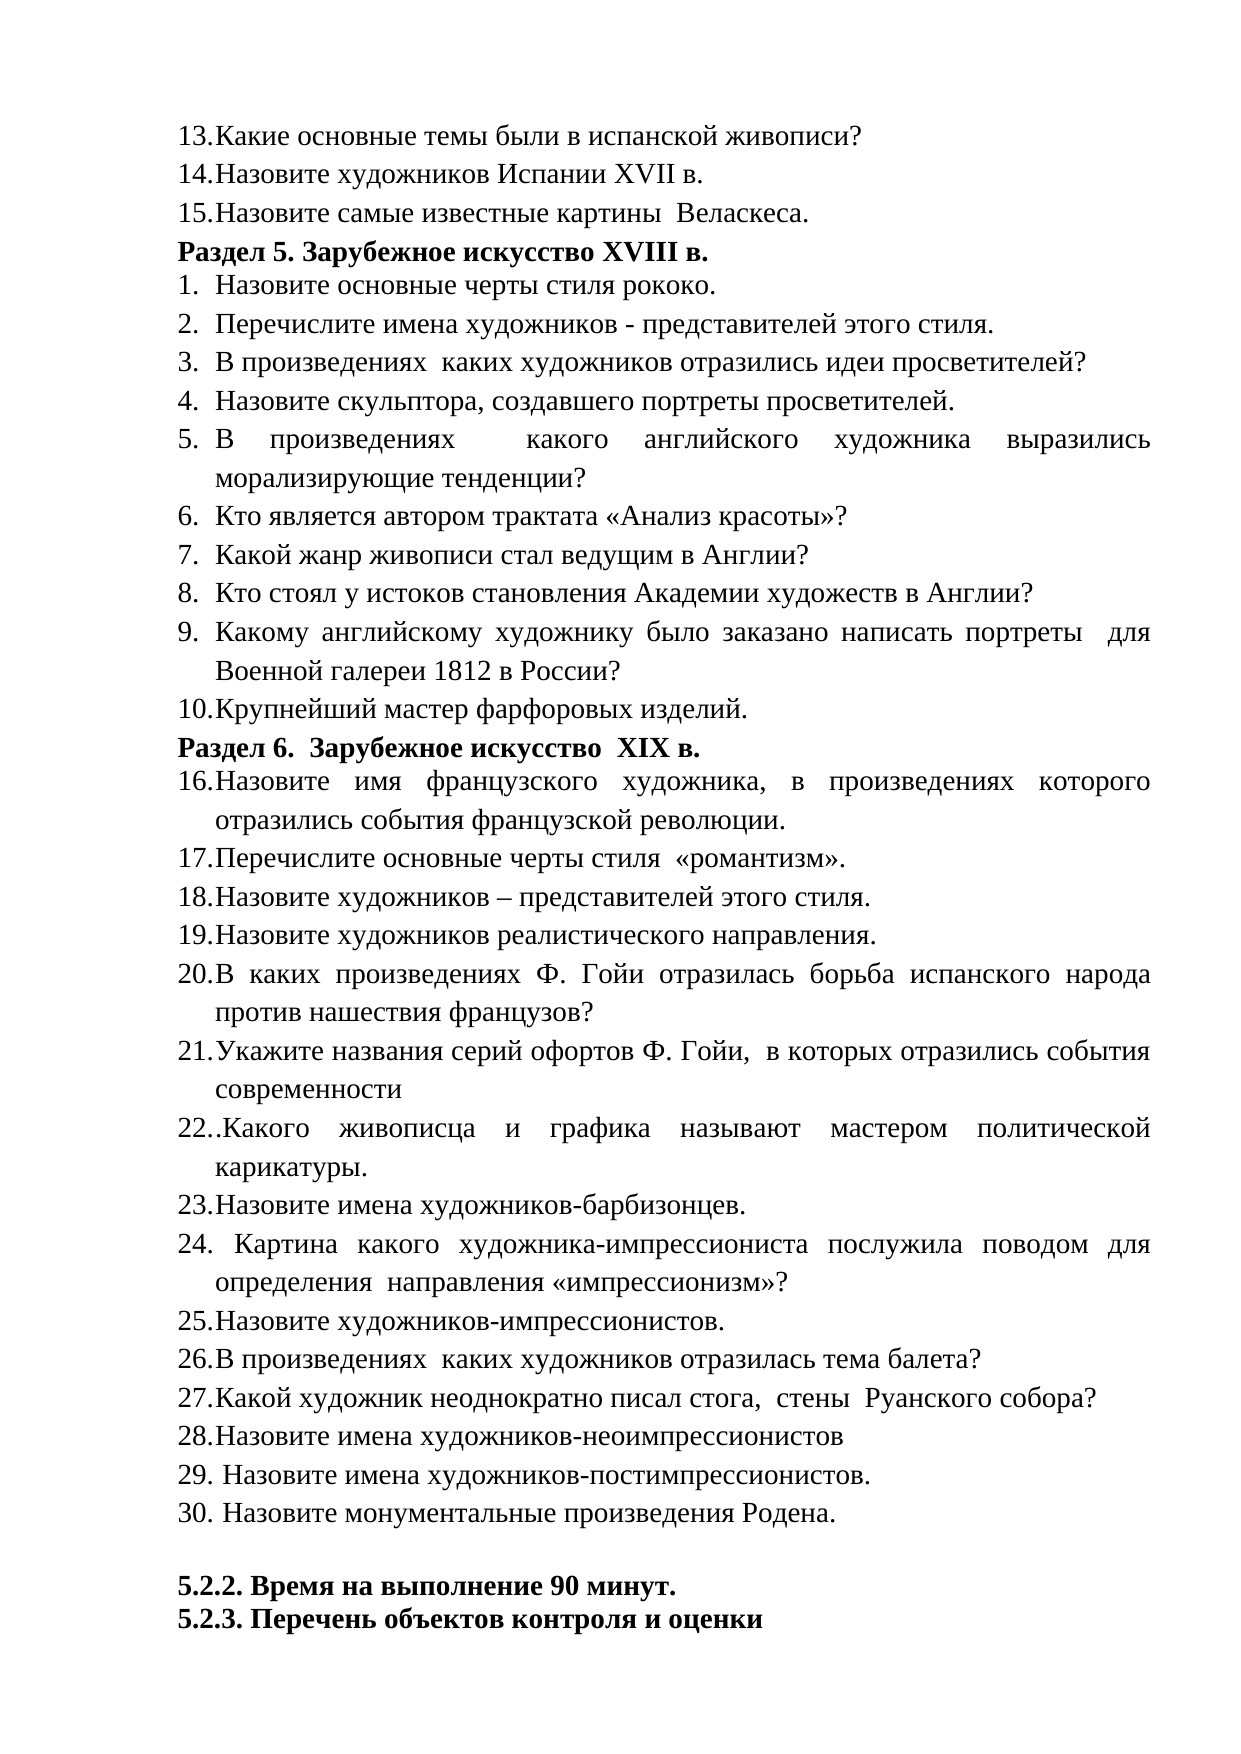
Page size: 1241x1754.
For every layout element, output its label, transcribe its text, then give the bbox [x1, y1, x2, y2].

list Назовите художников-импрессионистов. [177, 1303, 1152, 1336]
list Укажите названия серий офортов Ф. Гойи, в которых отразились события современности [177, 1033, 1152, 1105]
list Назовите монументальные произведения Родена. [177, 1496, 1152, 1529]
list Назовите скульптора, создавшего портреты просветителей. [177, 383, 1152, 416]
text 5.2.2. Время на выполнение 90 минут. [177, 1568, 1152, 1601]
list Какой художник неоднократно писал стога, стены Руанского собора? [177, 1380, 1152, 1413]
list В произведениях каких художников отразилась тема балета? [177, 1341, 1152, 1375]
list Назовите имена художников-неоимпрессионистов [177, 1418, 1152, 1452]
list В каких произведениях Ф. Гойи отразилась борьба испанского народа против нашествия французов? [177, 956, 1152, 1028]
list В произведениях каких художников отразились идеи просветителей? [177, 344, 1152, 378]
list Кто стоял у истоков становления Академии художеств в Англии? [177, 576, 1152, 609]
list Назовите имя французского художника, в произведениях которого отразились события французской революции. [177, 763, 1152, 835]
text 5.2.3. Перечень объектов контроля и оценки [177, 1601, 1152, 1635]
list .Какого живописца и графика называют мастером политической карикатуры. [177, 1110, 1152, 1182]
list Перечислите имена художников - представителей этого стиля. [177, 306, 1152, 339]
text Раздел 5. Зарубежное искусство XVIII в. [177, 234, 1152, 267]
list Назовите художников – представителей этого стиля. [177, 879, 1152, 912]
list Назовите основные черты стиля рококо. [177, 267, 1152, 301]
list В произведениях какого английского художника выразились морализирующие тенденции? [177, 421, 1152, 493]
list Назовите художников Испании XVII в. [177, 157, 1152, 190]
list Картина какого художника-импрессиониста послужила поводом для определения направления «импрессионизм»? [177, 1226, 1152, 1298]
list Кто является автором трактата «Анализ красоты»? [177, 498, 1152, 532]
list Назовите имена художников-постимпрессионистов. [177, 1457, 1152, 1491]
list Крупнейший мастер фарфоровых изделий. [177, 691, 1152, 725]
list Перечислите основные черты стиля «романтизм». [177, 840, 1152, 874]
list Назовите художников реалистического направления. [177, 917, 1152, 951]
list Назовите имена художников-барбизонцев. [177, 1187, 1152, 1221]
list Какому английскому художнику было заказано написать портреты для Военной галереи 1812 в России? [177, 614, 1152, 686]
list Какой жанр живописи стал ведущим в Англии? [177, 537, 1152, 571]
list Назовите самые известные картины Веласкеса. [177, 195, 1152, 229]
text Раздел 6. Зарубежное искусство XIX в. [177, 730, 1152, 763]
list Какие основные темы были в испанской живописи? [177, 118, 1152, 152]
